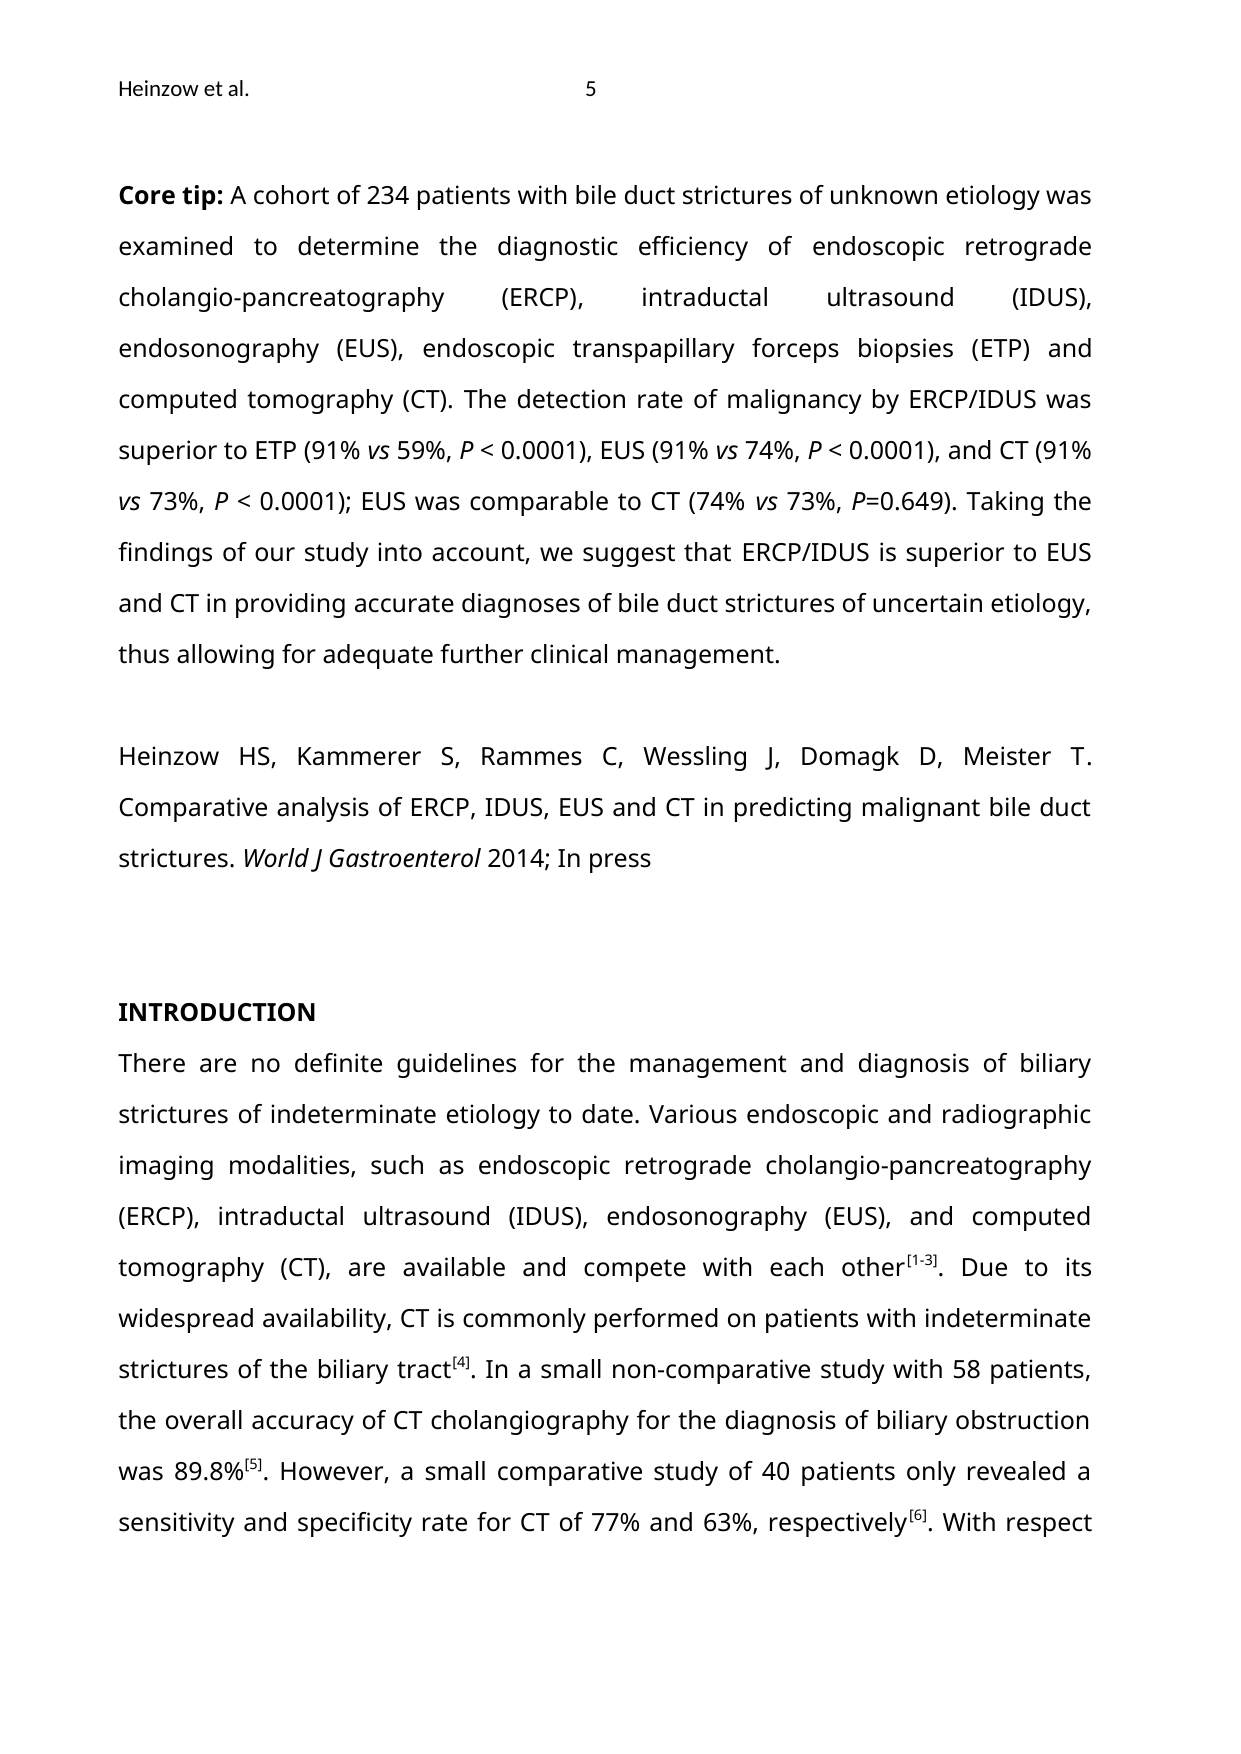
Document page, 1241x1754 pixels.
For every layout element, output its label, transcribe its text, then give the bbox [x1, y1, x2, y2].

text INTRODUCTION [118, 994, 1092, 1028]
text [118, 1045, 1092, 1539]
text Heinzow HS, Kammerer S, Rammes C, Wessling J, Domagk D, Meister T. Comparative analysis of ERCP, IDUS, EUS and CT in predicting malignant bile duct strictures. World J Gastroenterol 2014; In press [118, 739, 1092, 875]
text Core tip: A cohort of 234 patients with bile duct strictures of unknown etiology was examined to determine the diagnostic efficiency of endoscopic retrograde cholangio-pancreatography (ERCP), intraductal ultrasound (IDUS), endosonography (EUS), endoscopic transpapillary forceps biopsies (ETP) and computed tomography (CT). The detection rate of malignancy by ERCP/IDUS was superior to ETP (91% vs 59%, P < 0.0001), EUS (91% vs 74%, P < 0.0001), and CT (91% vs 73%, P < 0.0001); EUS was comparable to CT (74% vs 73%, P=0.649). Taking the findings of our study into account, we suggest that ERCP/IDUS is superior to EUS and CT in providing accurate diagnoses of bile duct strictures of uncertain etiology, thus allowing for adequate further clinical management. [118, 178, 1092, 671]
